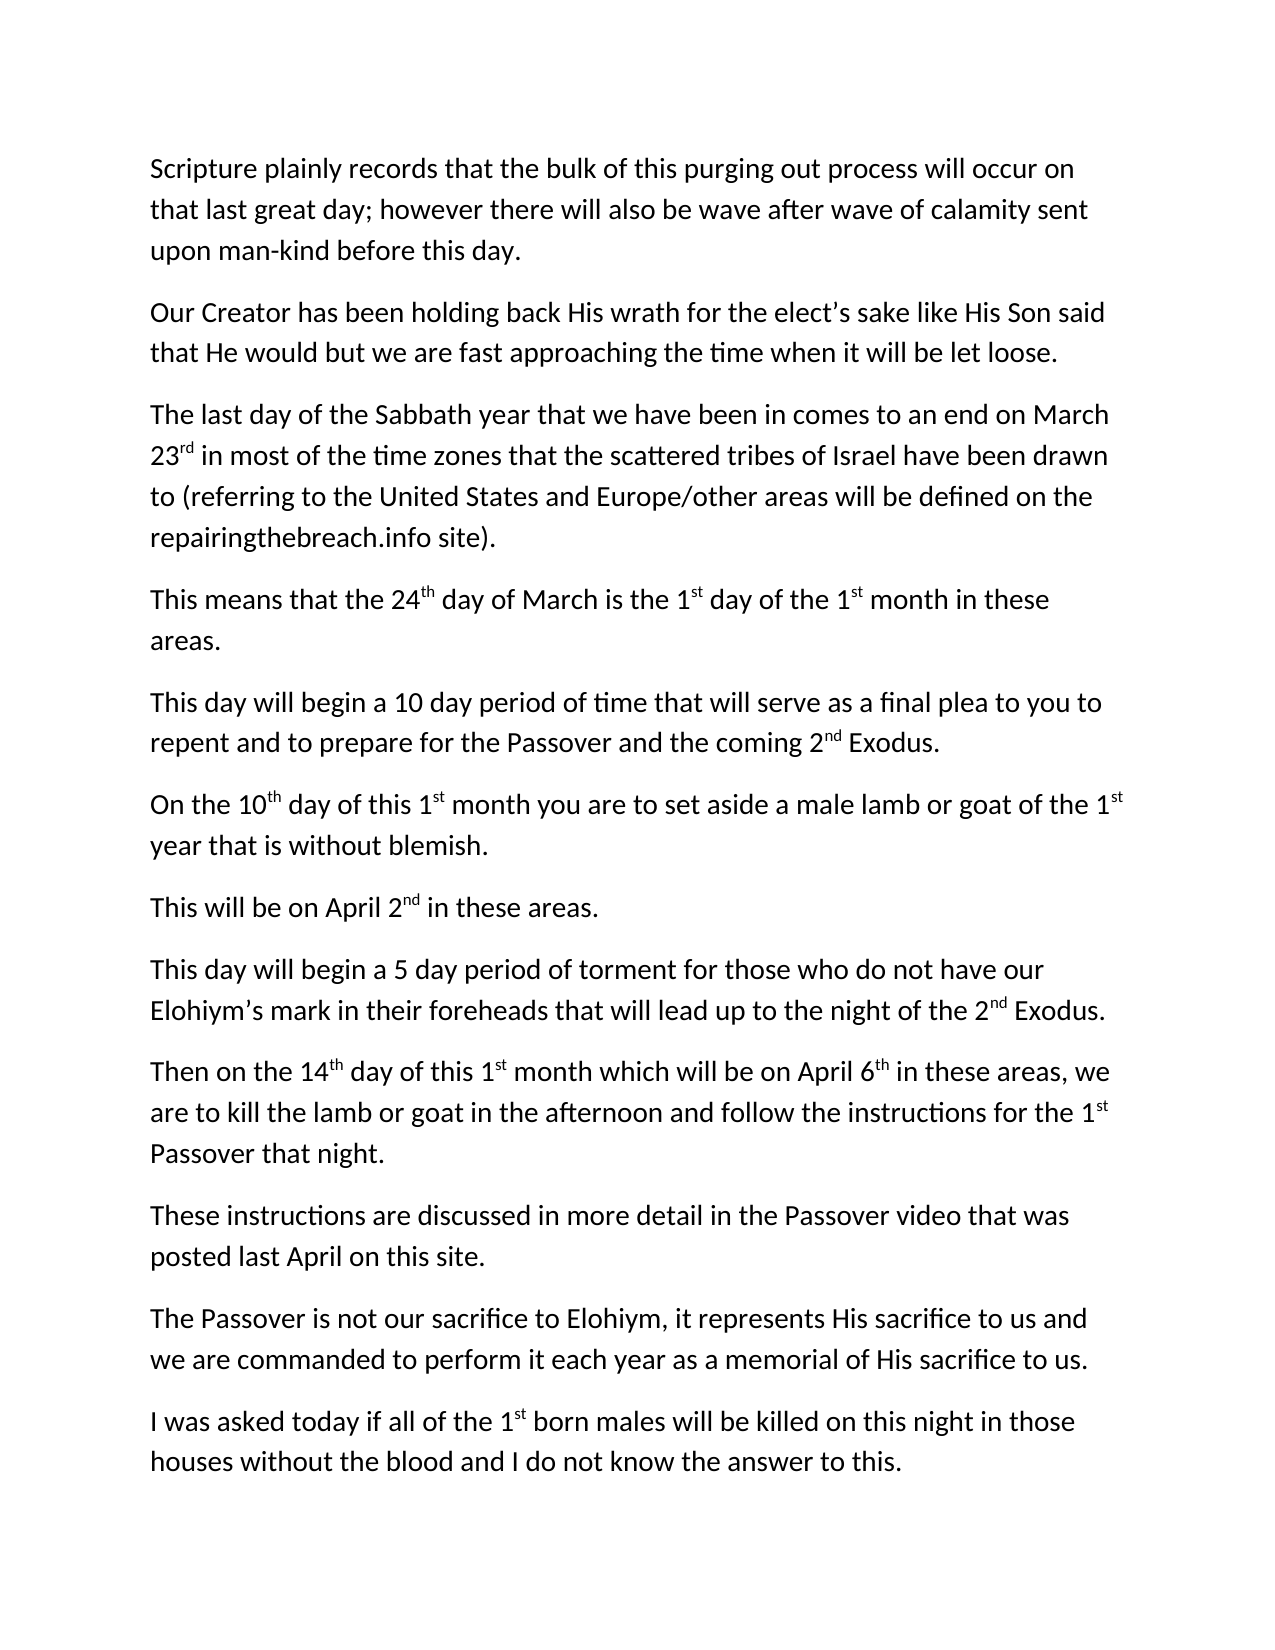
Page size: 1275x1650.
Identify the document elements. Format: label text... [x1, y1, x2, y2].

text This means that the 24th day of March is the 1st day of the 1st month in these areas. [150, 581, 1125, 657]
text The last day of the Sabbath year that we have been in comes to an end on March 23rd in most of the time zones that the scattered tribes of Israel have been drawn to (referring to the United States and Europe/other areas will be defined on the repairingthebreach.info site). [150, 396, 1125, 555]
text The Passover is not our sacrifice to Elohiym, it represents His sacrifice to us and we are commanded to perform it each year as a memorial of His sacrifice to us. [150, 1300, 1125, 1376]
text This day will begin a 10 day period of time that will serve as a final plea to you to repent and to prepare for the Passover and the coming 2nd Exodus. [150, 684, 1125, 760]
text These instructions are discussed in more detail in the Passover video that was posted last April on this site. [150, 1197, 1125, 1274]
text On the 10th day of this 1st month you are to set aside a male lamb or goat of the 1st year that is without blemish. [150, 786, 1125, 863]
text This will be on April 2nd in these areas. [150, 889, 1125, 925]
text Our Creator has been holding back His wrath for the elect’s sake like His Son said that He would but we are fast approaching the time when it will be let loose. [150, 294, 1125, 370]
text Scripture plainly records that the bulk of this purging out process will occur on that last great day; however there will also be wave after wave of calamity sent upon man-kind before this day. [150, 150, 1125, 267]
text This day will begin a 5 day period of torment for those who do not have our Elohiym’s mark in their foreheads that will lead up to the night of the 2nd Exodus. [150, 951, 1125, 1027]
text I was asked today if all of the 1st born males will be killed on this night in those houses without the blood and I do not know the answer to this. [150, 1403, 1125, 1479]
text Then on the 14th day of this 1st month which will be on April 6th in these areas, we are to kill the lamb or goat in the afternoon and follow the instructions for the 1st Passover that night. [150, 1053, 1125, 1171]
